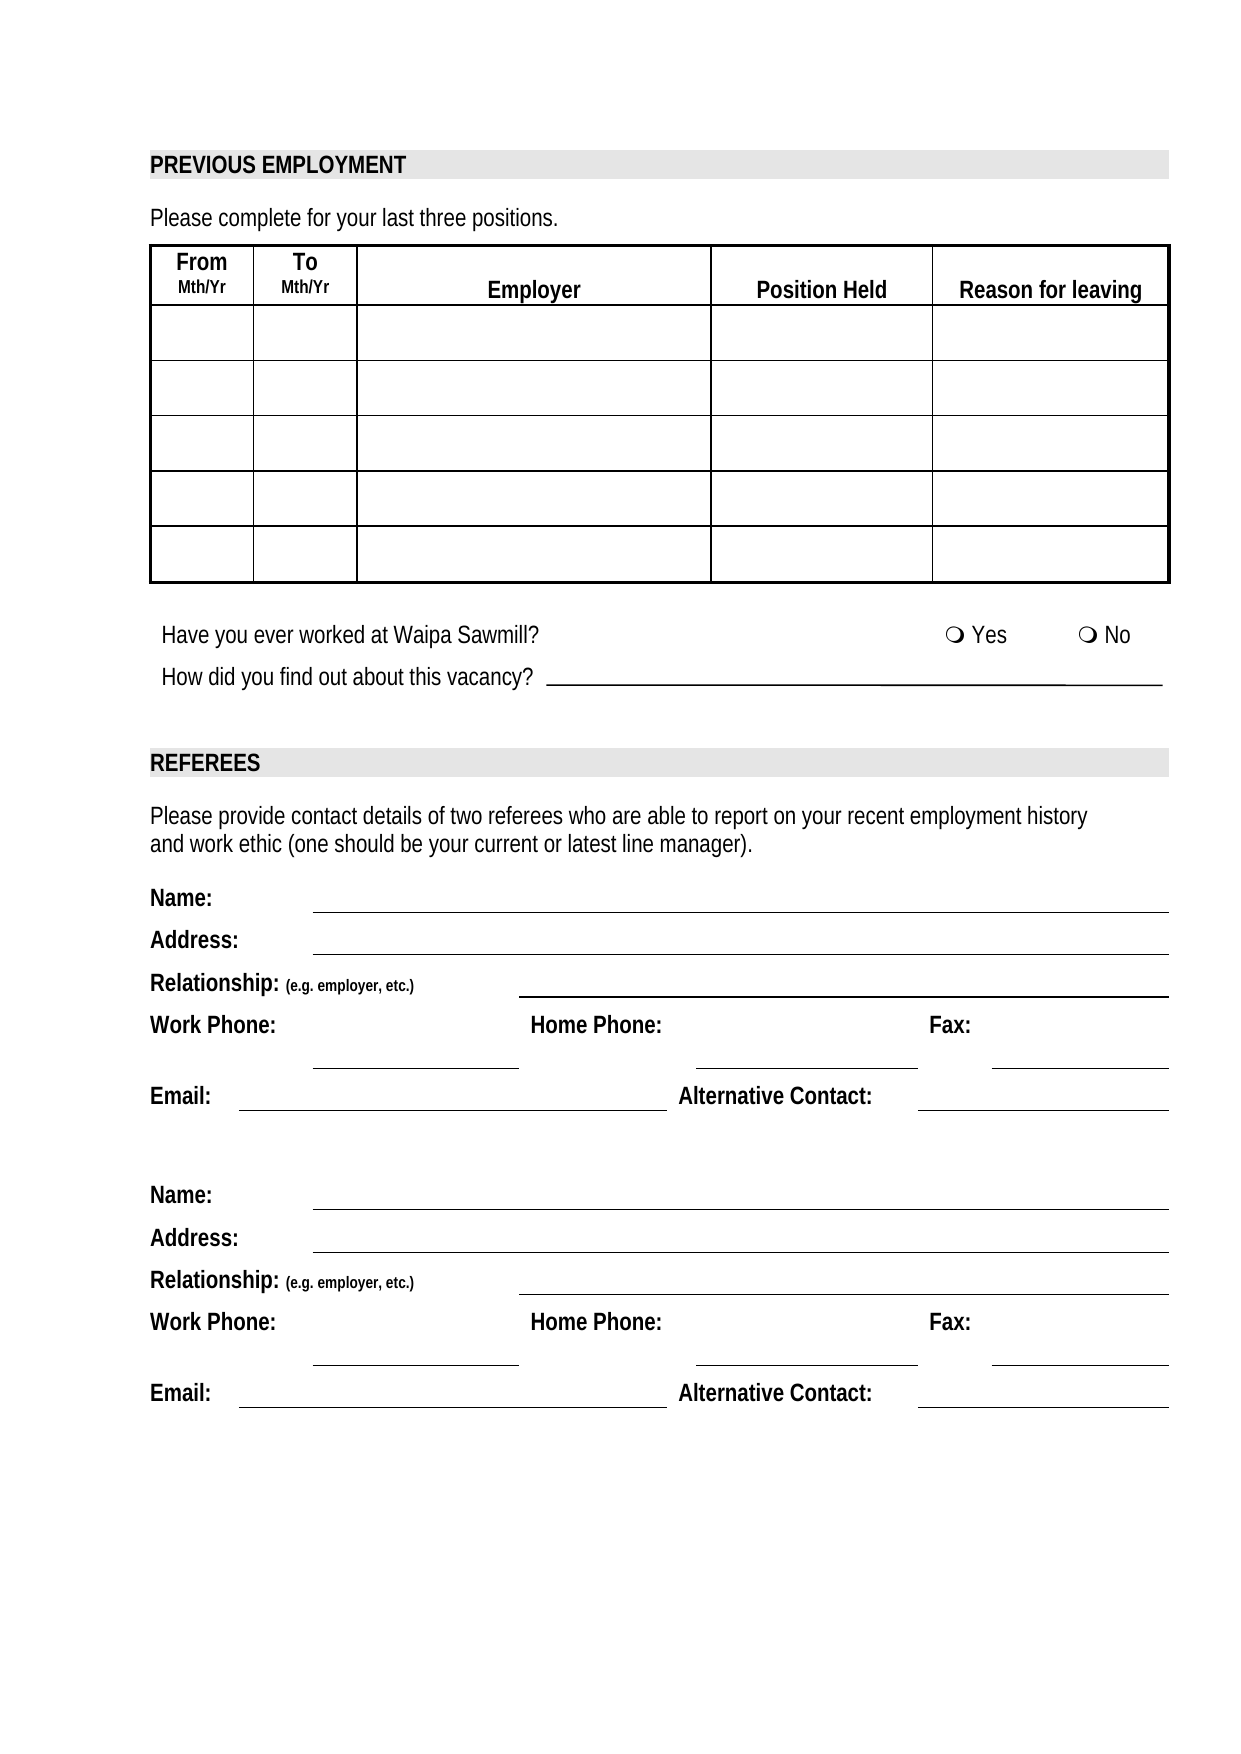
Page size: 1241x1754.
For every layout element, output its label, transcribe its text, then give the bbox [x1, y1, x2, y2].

table_cell Email: [139, 1068, 239, 1110]
table_header From Mth/Yr [152, 247, 253, 304]
table_header Name: [139, 871, 312, 912]
table_cell Fax: [918, 1295, 992, 1365]
table_cell Address: [139, 1209, 312, 1252]
table_cell Address: [139, 912, 312, 954]
table_cell Relationship: (e.g. employer, etc.) [139, 954, 519, 996]
table_header To Mth/Yr [254, 247, 356, 304]
table_cell Email: [139, 1365, 239, 1407]
table_header No [1066, 608, 1169, 649]
table_cell Work Phone: [139, 996, 312, 1067]
table_header Yes [933, 608, 1066, 649]
table_cell Relationship: (e.g. employer, etc.) [139, 1252, 519, 1294]
table_cell Home Phone: [519, 1295, 696, 1365]
table_cell Alternative Contact: [667, 1365, 918, 1407]
text PREVIOUS EMPLOYMENT [150, 150, 1169, 179]
table_header Reason for leaving [933, 247, 1167, 304]
table_header Employer [358, 247, 710, 304]
table_cell How did you find out about this vacancy? [150, 649, 1169, 691]
table_cell Fax: [918, 998, 992, 1067]
table_header Name: [139, 1168, 312, 1209]
table_cell Home Phone: [519, 998, 696, 1067]
text REFEREES [150, 748, 1169, 777]
table_header Position Held [712, 247, 932, 304]
text Please complete for your last three positions. [150, 203, 1090, 231]
table_header Have you ever worked at Waipa Sawmill? [150, 608, 933, 649]
table_cell Alternative Contact: [667, 1068, 918, 1110]
table_cell Work Phone: [139, 1294, 312, 1365]
text Please provide contact details of two referees who are able to report on your recent employment history and work ethic (one should be your current or latest line manager). [150, 801, 1090, 858]
